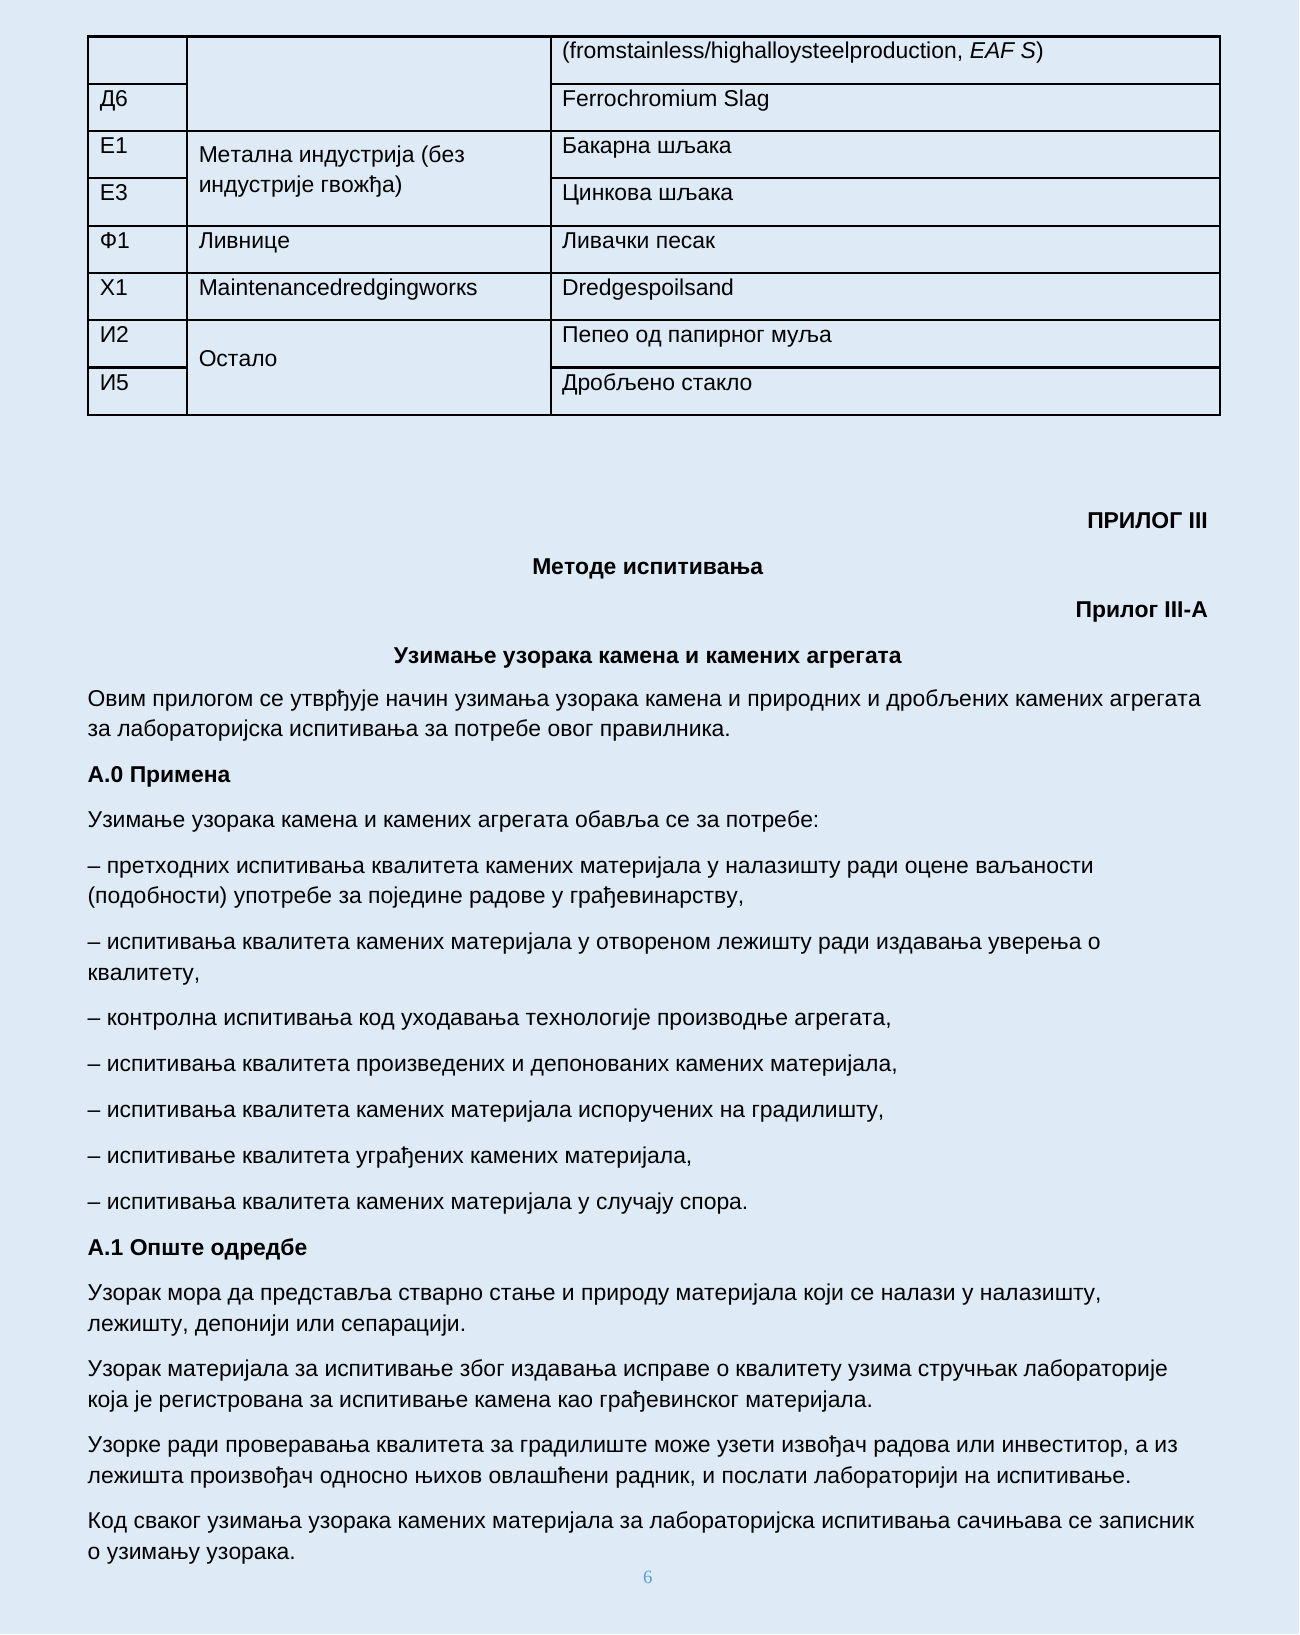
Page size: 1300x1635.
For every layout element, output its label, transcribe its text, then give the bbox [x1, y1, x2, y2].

text – претходних испитивања квалитета камених материјала у налазишту ради оцене ваљаности (подобности) употребе за поједине радове у грађевинарству, [87, 852, 1207, 909]
text Овим прилогом се утврђује начин узимања узорака камена и природних и дробљених камених агрегата за лабораторијска испитивања за потребе овог правилника. [87, 684, 1207, 741]
table_cell И2 [89, 321, 186, 366]
text Узорак материјала за испитивање због издавања исправе о квалитету узима стручњак лабораторије која је регистрована за испитивање камена као грађевинског материјала. [87, 1355, 1207, 1412]
table_cell Пепео од папирног муља [552, 321, 1219, 366]
table_cell Dredgespoilsand [552, 274, 1219, 319]
table_cell Ливнице [188, 227, 550, 272]
text – испитивање квалитета уграђених камених материјала, [87, 1142, 1207, 1168]
table_cell Метална индустрија (без индустрије гвожђа) [188, 132, 550, 224]
table_cell Ф1 [89, 227, 186, 272]
table_cell Е3 [89, 179, 186, 224]
table_cell И5 [89, 369, 186, 414]
text Узорке ради проверавања квалитета за градилиште може узети извођач радова или инвеститор, а из лежишта произвођач односно њихов овлашћени радник, и послати лабораторији на испитивање. [87, 1431, 1207, 1488]
table_cell Maintenancedredgingworкs [188, 274, 550, 319]
text – испитивања квалитета камених материјала у случају спора. [87, 1188, 1207, 1214]
table_cell Д5 [89, 38, 186, 83]
text – испитивања квалитета произведених и депонованих камених материјала, [87, 1050, 1207, 1077]
table_cell Бакарна шљака [552, 132, 1219, 177]
text Узимање узорака камена и камених агрегата обавља се за потребе: [87, 806, 1207, 833]
table_cell Д6 [89, 85, 186, 130]
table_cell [552, 38, 1219, 83]
text – контролна испитивања код уходавања технологије производње агрегата, [87, 1004, 1207, 1031]
table_cell Остало [188, 321, 550, 414]
table_cell Ливачки песак [552, 227, 1219, 272]
text Узорак мора да представља стварно стање и природу материјала који се налази у налазишту, лежишту, депонији или сепарацији. [87, 1279, 1207, 1336]
table_cell Е1 [89, 132, 186, 177]
table_cell Ferrochromium Slag [552, 85, 1219, 130]
text – испитивања квалитета камених материјала у отвореном лежишту ради издавања уверења о квалитету, [87, 928, 1207, 985]
table_cell Цинкова шљака [552, 179, 1219, 224]
text А.0 Примена [87, 761, 1207, 787]
table_cell Х1 [89, 274, 186, 319]
text ПРИЛОГ III [87, 507, 1207, 534]
text Код сваког узимања узорака камених материјала за лабораторијска испитивања сачињава се записник о узимању узорака. [87, 1507, 1207, 1564]
text – испитивања квалитета камених материјала испоручених на градилишту, [87, 1096, 1207, 1122]
text Прилог III-А [87, 596, 1207, 622]
text А.1 Опште одредбе [87, 1233, 1207, 1260]
table_cell Дробљено стакло [552, 369, 1219, 414]
text Узимање узорака камена и камених агрегата [87, 642, 1207, 668]
text Методе испитивања [87, 553, 1207, 580]
